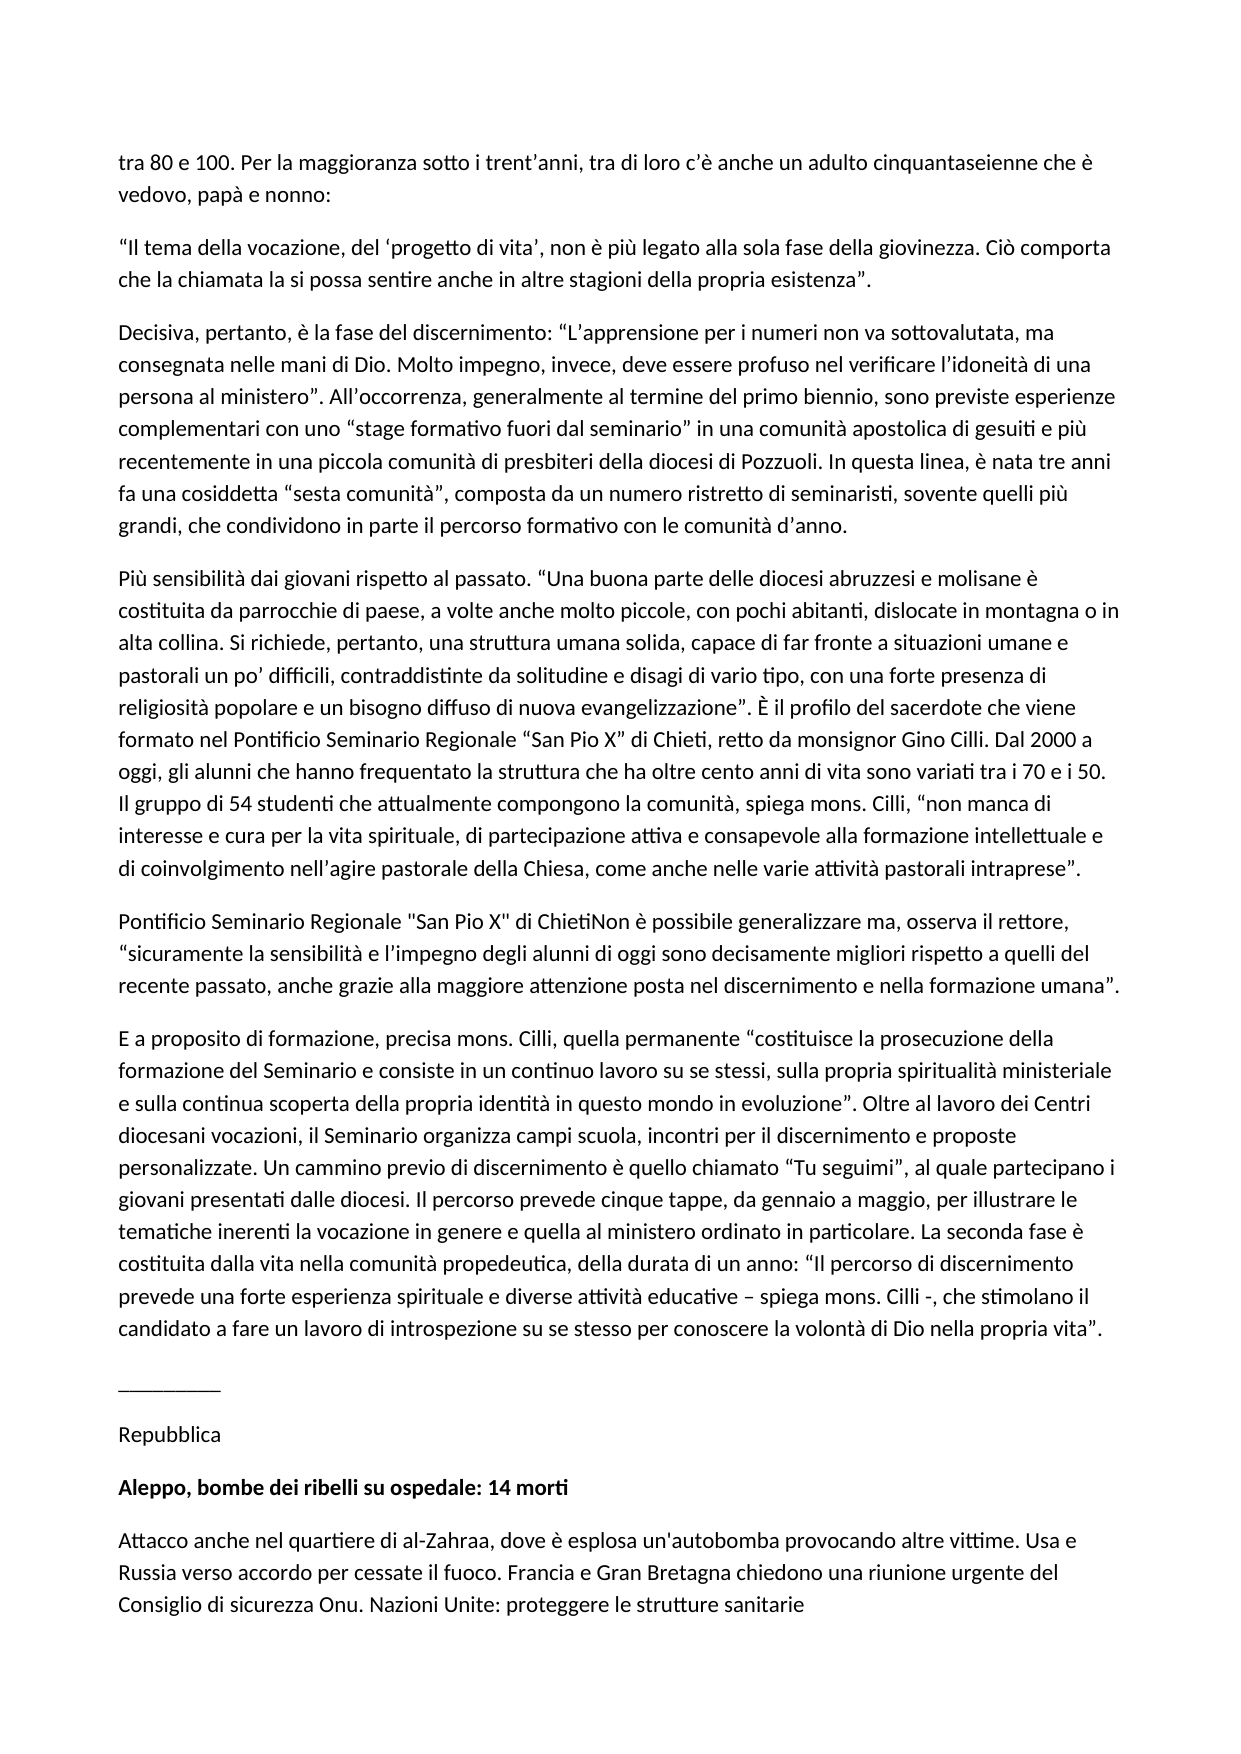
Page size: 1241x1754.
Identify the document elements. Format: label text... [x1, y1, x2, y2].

text “Il tema della vocazione, del ‘progetto di vita’, non è più legato alla sola fase della giovinezza. Ciò comporta che la chiamata la si possa sentire anche in altre stagioni della propria esistenza”. [118, 233, 1122, 293]
text Aleppo, bombe dei ribelli su ospedale: 14 morti [118, 1473, 1122, 1501]
text Repubblica [118, 1420, 1122, 1448]
text Più sensibilità dai giovani rispetto al passato. “Una buona parte delle diocesi abruzzesi e molisane è costituita da parrocchie di paese, a volte anche molto piccole, con pochi abitanti, dislocate in montagna o in alta collina. Si richiede, pertanto, una struttura umana solida, capace di far fronte a situazioni umane e pastorali un po’ difficili, contraddistinte da solitudine e disagi di vario tipo, con una forte presenza di religiosità popolare e un bisogno diffuso di nuova evangelizzazione”. È il profilo del sacerdote che viene formato nel Pontificio Seminario Regionale “San Pio X” di Chieti, retto da monsignor Gino Cilli. Dal 2000 a oggi, gli alunni che hanno frequentato la struttura che ha oltre cento anni di vita sono variati tra i 70 e i 50. Il gruppo di 54 studenti che attualmente compongono la comunità, spiega mons. Cilli, “non manca di interesse e cura per la vita spirituale, di partecipazione attiva e consapevole alla formazione intellettuale e di coinvolgimento nell’agire pastorale della Chiesa, come anche nelle varie attività pastorali intraprese”. [118, 564, 1122, 882]
text _________ [118, 1367, 1122, 1395]
text Pontificio Seminario Regionale "San Pio X" di ChietiNon è possibile generalizzare ma, osserva il rettore, “sicuramente la sensibilità e l’impegno degli alunni di oggi sono decisamente migliori rispetto a quelli del recente passato, anche grazie alla maggiore attenzione posta nel discernimento e nella formazione umana”. [118, 907, 1122, 999]
text Decisiva, pertanto, è la fase del discernimento: “L’apprensione per i numeri non va sottovalutata, ma consegnata nelle mani di Dio. Molto impegno, invece, deve essere profuso nel verificare l’idoneità di una persona al ministero”. All’occorrenza, generalmente al termine del primo biennio, sono previste esperienze complementari con uno “stage formativo fuori dal seminario” in una comunità apostolica di gesuiti e più recentemente in una piccola comunità di presbiteri della diocesi di Pozzuoli. In questa linea, è nata tre anni fa una cosiddetta “sesta comunità”, composta da un numero ristretto di seminaristi, sovente quelli più grandi, che condividono in parte il percorso formativo con le comunità d’anno. [118, 318, 1122, 539]
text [118, 148, 1122, 208]
text Attacco anche nel quartiere di al-Zahraa, dove è esplosa un'autobomba provocando altre vittime. Usa e Russia verso accordo per cessate il fuoco. Francia e Gran Bretagna chiedono una riunione urgente del Consiglio di sicurezza Onu. Nazioni Unite: proteggere le strutture sanitarie [118, 1526, 1122, 1618]
text E a proposito di formazione, precisa mons. Cilli, quella permanente “costituisce la prosecuzione della formazione del Seminario e consiste in un continuo lavoro su se stessi, sulla propria spiritualità ministeriale e sulla continua scoperta della propria identità in questo mondo in evoluzione”. Oltre al lavoro dei Centri diocesani vocazioni, il Seminario organizza campi scuola, incontri per il discernimento e proposte personalizzate. Un cammino previo di discernimento è quello chiamato “Tu seguimi”, al quale partecipano i giovani presentati dalle diocesi. Il percorso prevede cinque tappe, da gennaio a maggio, per illustrare le tematiche inerenti la vocazione in genere e quella al ministero ordinato in particolare. La seconda fase è costituita dalla vita nella comunità propedeutica, della durata di un anno: “Il percorso di discernimento prevede una forte esperienza spirituale e diverse attività educative – spiega mons. Cilli -, che stimolano il candidato a fare un lavoro di introspezione su se stesso per conoscere la volontà di Dio nella propria vita”. [118, 1024, 1122, 1342]
